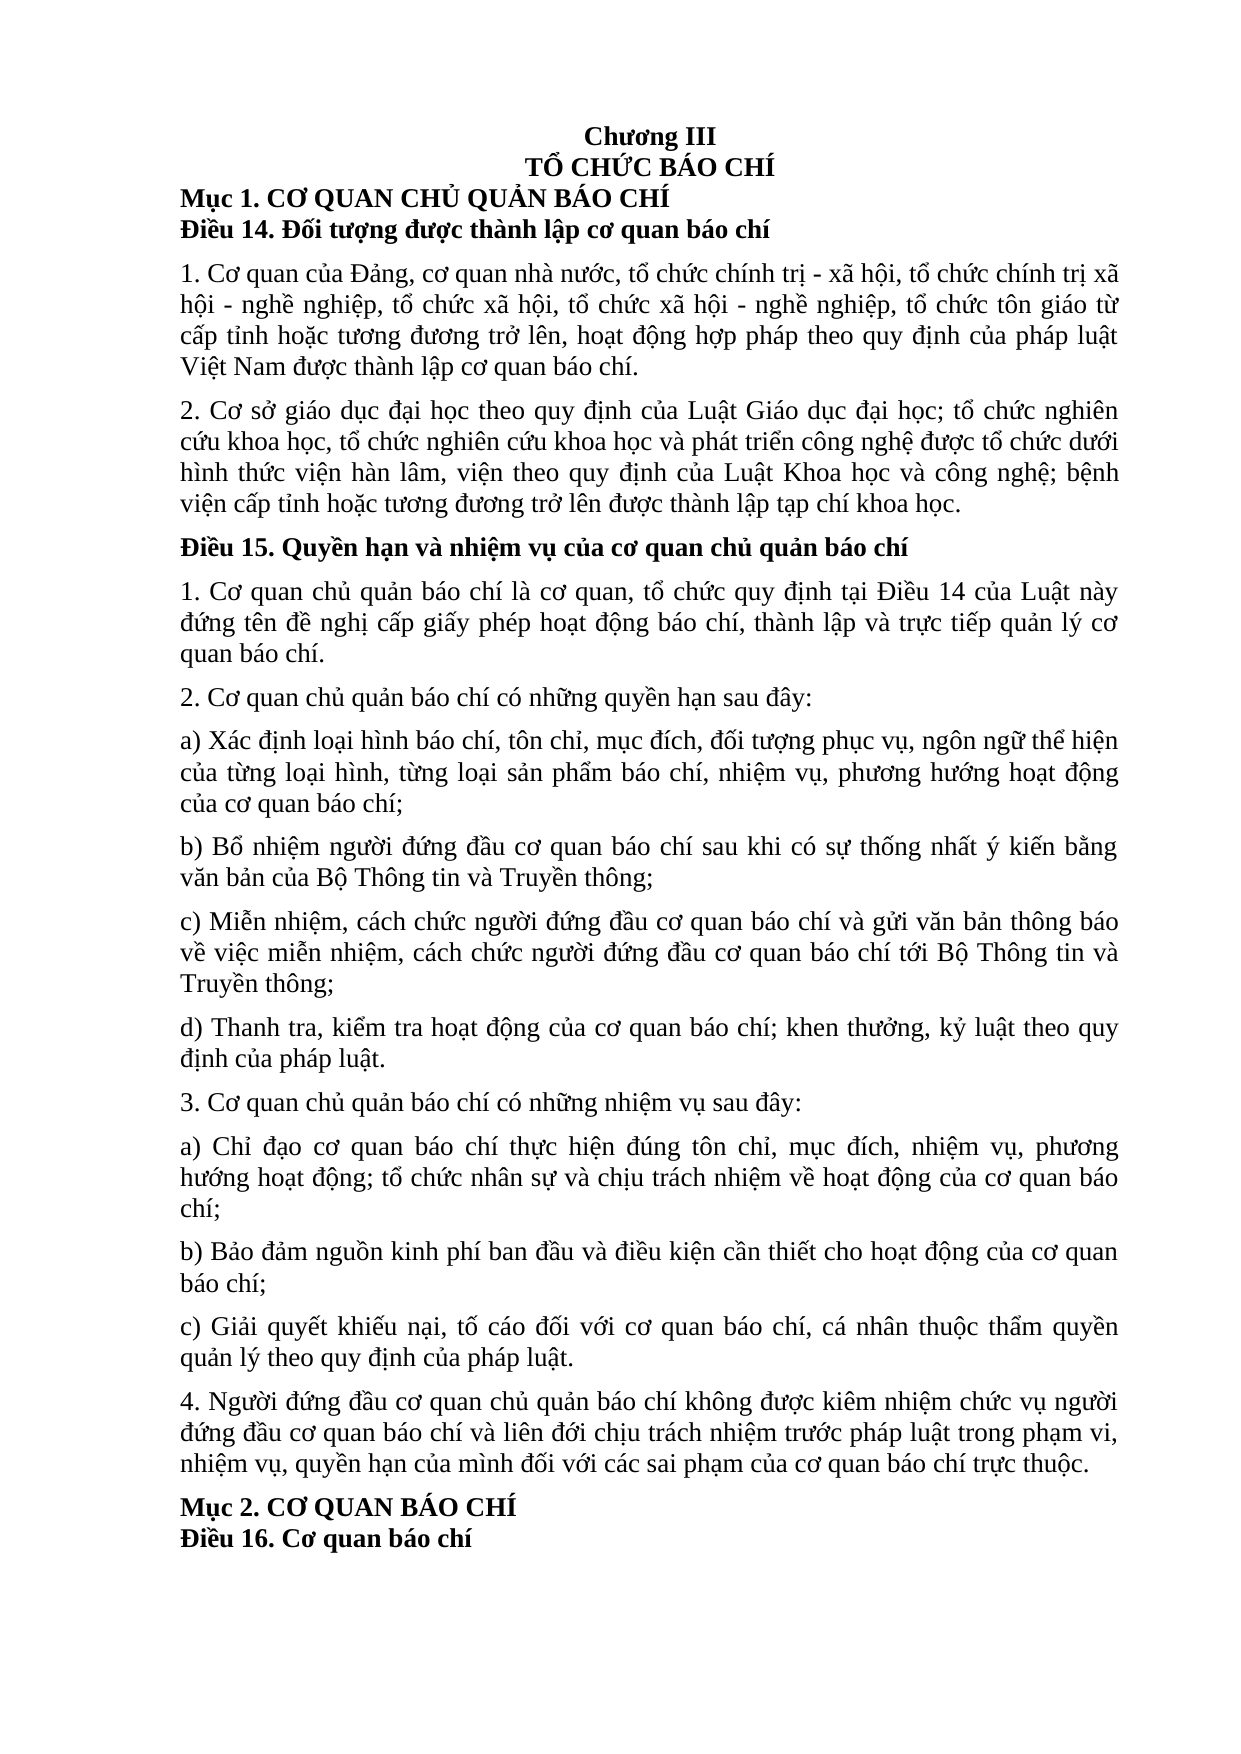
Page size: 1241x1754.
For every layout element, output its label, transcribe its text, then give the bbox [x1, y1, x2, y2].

text 2. Cơ quan chủ quản báo chí có những quyền hạn sau đây: [180, 681, 1120, 712]
text a) Chỉ đạo cơ quan báo chí thực hiện đúng tôn chỉ, mục đích, nhiệm vụ, phương hướng hoạt động; tổ chức nhân sự và chịu trách nhiệm về hoạt động của cơ quan báo chí; [180, 1129, 1120, 1223]
text Điều 15. Quyền hạn và nhiệm vụ của cơ quan chủ quản báo chí [180, 531, 1120, 562]
text 4. Người đứng đầu cơ quan chủ quản báo chí không được kiêm nhiệm chức vụ người đứng đầu cơ quan báo chí và liên đới chịu trách nhiệm trước pháp luật trong phạm vi, nhiệm vụ, quyền hạn của mình đối với các sai phạm của cơ quan báo chí trực thuộc. [180, 1385, 1120, 1478]
text 1. Cơ quan chủ quản báo chí là cơ quan, tổ chức quy định tại Điều 14 của Luật này đứng tên đề nghị cấp giấy phép hoạt động báo chí, thành lập và trực tiếp quản lý cơ quan báo chí. [180, 575, 1120, 668]
text b) Bảo đảm nguồn kinh phí ban đầu và điều kiện cần thiết cho hoạt động của cơ quan báo chí; [180, 1236, 1120, 1298]
text 3. Cơ quan chủ quản báo chí có những nhiệm vụ sau đây: [180, 1086, 1120, 1117]
text c) Miễn nhiệm, cách chức người đứng đầu cơ quan báo chí và gửi văn bản thông báo về việc miễn nhiệm, cách chức người đứng đầu cơ quan báo chí tới Bộ Thông tin và Truyền thông; [180, 905, 1120, 999]
text Chương III [180, 120, 1120, 151]
text TỔ CHỨC BÁO CHÍ [180, 151, 1120, 182]
text 1. Cơ quan của Đảng, cơ quan nhà nước, tổ chức chính trị - xã hội, tổ chức chính trị xã hội - nghề nghiệp, tổ chức xã hội, tổ chức xã hội - nghề nghiệp, tổ chức tôn giáo từ cấp tỉnh hoặc tương đương trở lên, hoạt động hợp pháp theo quy định của pháp luật Việt Nam được thành lập cơ quan báo chí. [180, 257, 1120, 382]
text b) Bổ nhiệm người đứng đầu cơ quan báo chí sau khi có sự thống nhất ý kiến bằng văn bản của Bộ Thông tin và Truyền thông; [180, 830, 1120, 893]
text a) Xác định loại hình báo chí, tôn chỉ, mục đích, đối tượng phục vụ, ngôn ngữ thể hiện của từng loại hình, từng loại sản phẩm báo chí, nhiệm vụ, phương hướng hoạt động của cơ quan báo chí; [180, 724, 1120, 818]
text d) Thanh tra, kiểm tra hoạt động của cơ quan báo chí; khen thưởng, kỷ luật theo quy định của pháp luật. [180, 1011, 1120, 1073]
text Điều 16. Cơ quan báo chí [180, 1522, 1120, 1553]
text 2. Cơ sở giáo dục đại học theo quy định của Luật Giáo dục đại học; tổ chức nghiên cứu khoa học, tổ chức nghiên cứu khoa học và phát triển công nghệ được tổ chức dưới hình thức viện hàn lâm, viện theo quy định của Luật Khoa học và công nghệ; bệnh viện cấp tỉnh hoặc tương đương trở lên được thành lập tạp chí khoa học. [180, 394, 1120, 519]
text Mục 1. CƠ QUAN CHỦ QUẢN BÁO CHÍ [180, 182, 1120, 213]
text c) Giải quyết khiếu nại, tố cáo đối với cơ quan báo chí, cá nhân thuộc thẩm quyền quản lý theo quy định của pháp luật. [180, 1310, 1120, 1373]
text Mục 2. CƠ QUAN BÁO CHÍ [180, 1491, 1120, 1522]
text Điều 14. Đối tượng được thành lập cơ quan báo chí [180, 213, 1120, 244]
